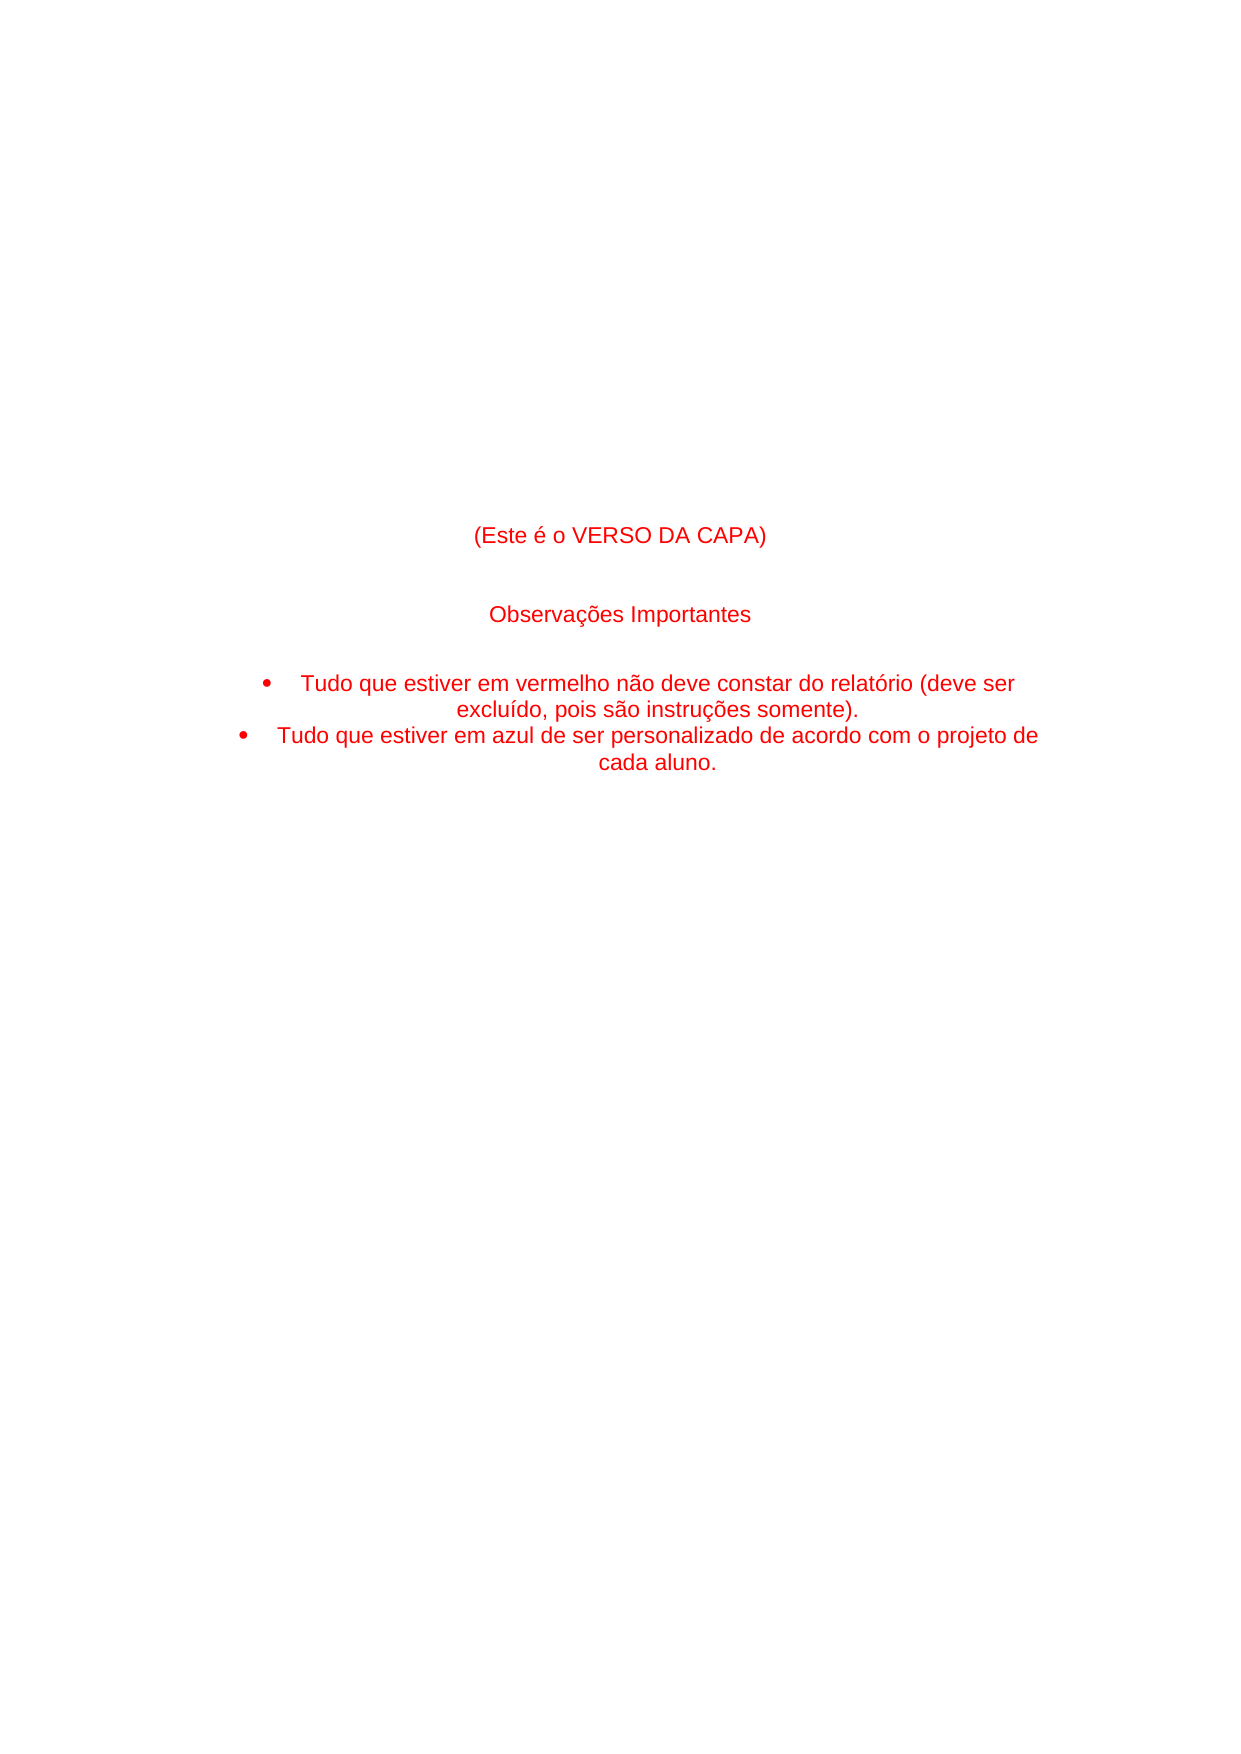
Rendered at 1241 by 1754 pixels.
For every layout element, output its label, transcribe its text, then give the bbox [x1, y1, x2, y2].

text Observações Importantes [177, 601, 1063, 627]
list Tudo que estiver em azul de ser personalizado de acordo com o projeto de cada aluno. [215, 722, 1063, 775]
list Tudo que estiver em vermelho não deve constar do relatório (deve ser excluído, pois são instruções somente). [215, 670, 1063, 722]
text (Este é o VERSO DA CAPA) [177, 522, 1063, 548]
